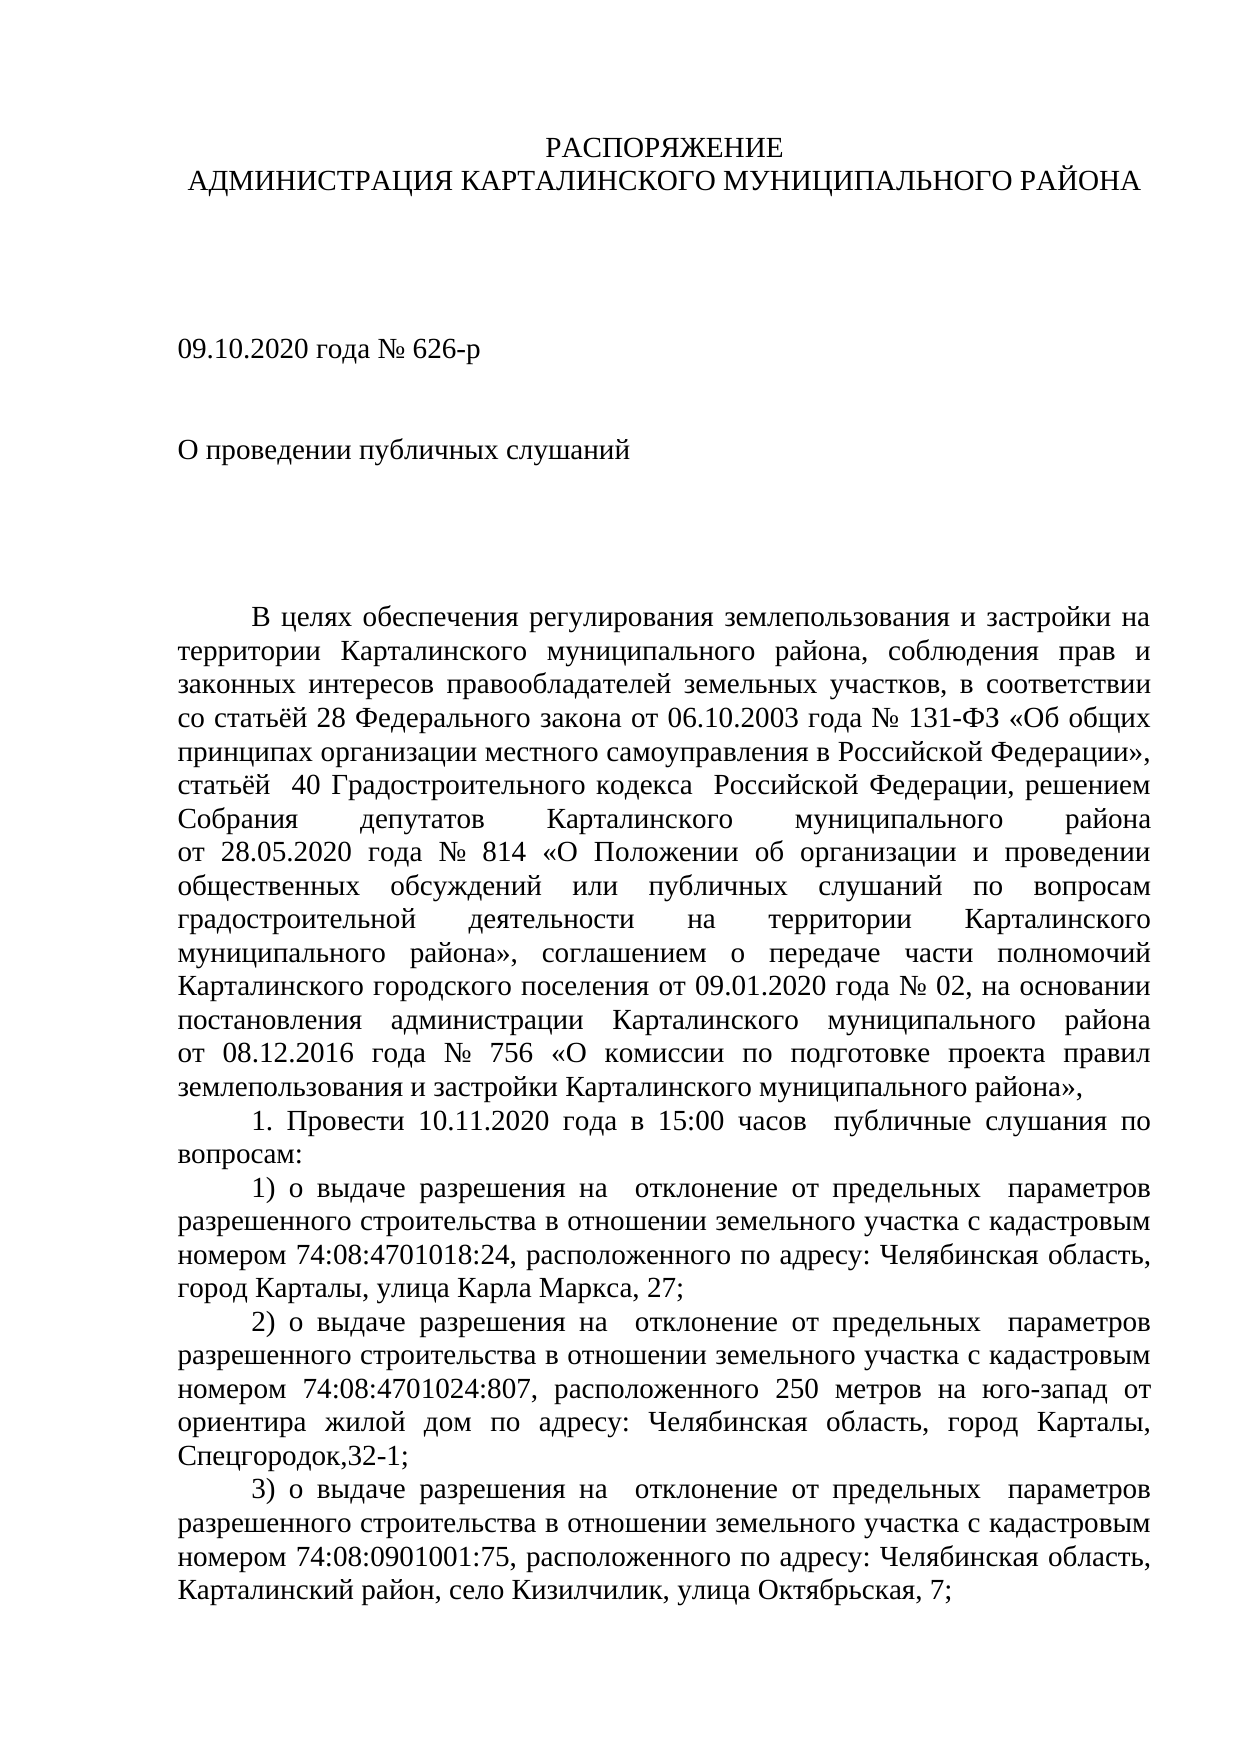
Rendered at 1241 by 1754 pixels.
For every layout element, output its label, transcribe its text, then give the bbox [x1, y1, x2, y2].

text В целях обеспечения регулирования землепользования и застройки на территории Карталинского муниципального района, соблюдения прав и законных интересов правообладателей земельных участков, в соответствии со статьёй 28 Федерального закона от 06.10.2003 года № 131-ФЗ «Об общих принципах организации местного самоуправления в Российской Федерации», статьёй 40 Градостроительного кодекса Российской Федерации, решением Собрания депутатов Карталинского муниципального района от 28.05.2020 года № 814 «О Положении об организации и проведении общественных обсуждений или публичных слушаний по вопросам градостроительной деятельности на территории Карталинского муниципального района», соглашением о передаче части полномочий Карталинского городского поселения от 09.01.2020 года № 02, на основании постановления администрации Карталинского муниципального района от 08.12.2016 года № 756 «О комиссии по подготовке проекта правил землепользования и застройки Карталинского муниципального района», [177, 599, 1152, 1103]
text 09.10.2020 года № 626-р [177, 331, 1152, 365]
text РАСПОРЯЖЕНИЕ [177, 130, 1152, 163]
text 1. Провести 10.11.2020 года в 15:00 часов публичные слушания по вопросам: [177, 1103, 1152, 1170]
text 1) о выдаче разрешения на отклонение от предельных параметров разрешенного строительства в отношении земельного участка с кадастровым номером 74:08:4701018:24, расположенного по адресу: Челябинская область, город Карталы, улица Карла Маркса, 27; [177, 1170, 1152, 1304]
text 2) о выдаче разрешения на отклонение от предельных параметров разрешенного строительства в отношении земельного участка с кадастровым номером 74:08:4701024:807, расположенного 250 метров на юго-запад от ориентира жилой дом по адресу: Челябинская область, город Карталы, Спецгородок,32-1; [177, 1304, 1152, 1472]
text АДМИНИСТРАЦИЯ КАРТАЛИНСКОГО МУНИЦИПАЛЬНОГО РАЙОНА [177, 163, 1152, 197]
text О проведении публичных слушаний [177, 432, 1152, 465]
text 3) о выдаче разрешения на отклонение от предельных параметров разрешенного строительства в отношении земельного участка с кадастровым номером 74:08:0901001:75, расположенного по адресу: Челябинская область, Карталинский район, село Кизилчилик, улица Октябрьская, 7; [177, 1472, 1152, 1606]
